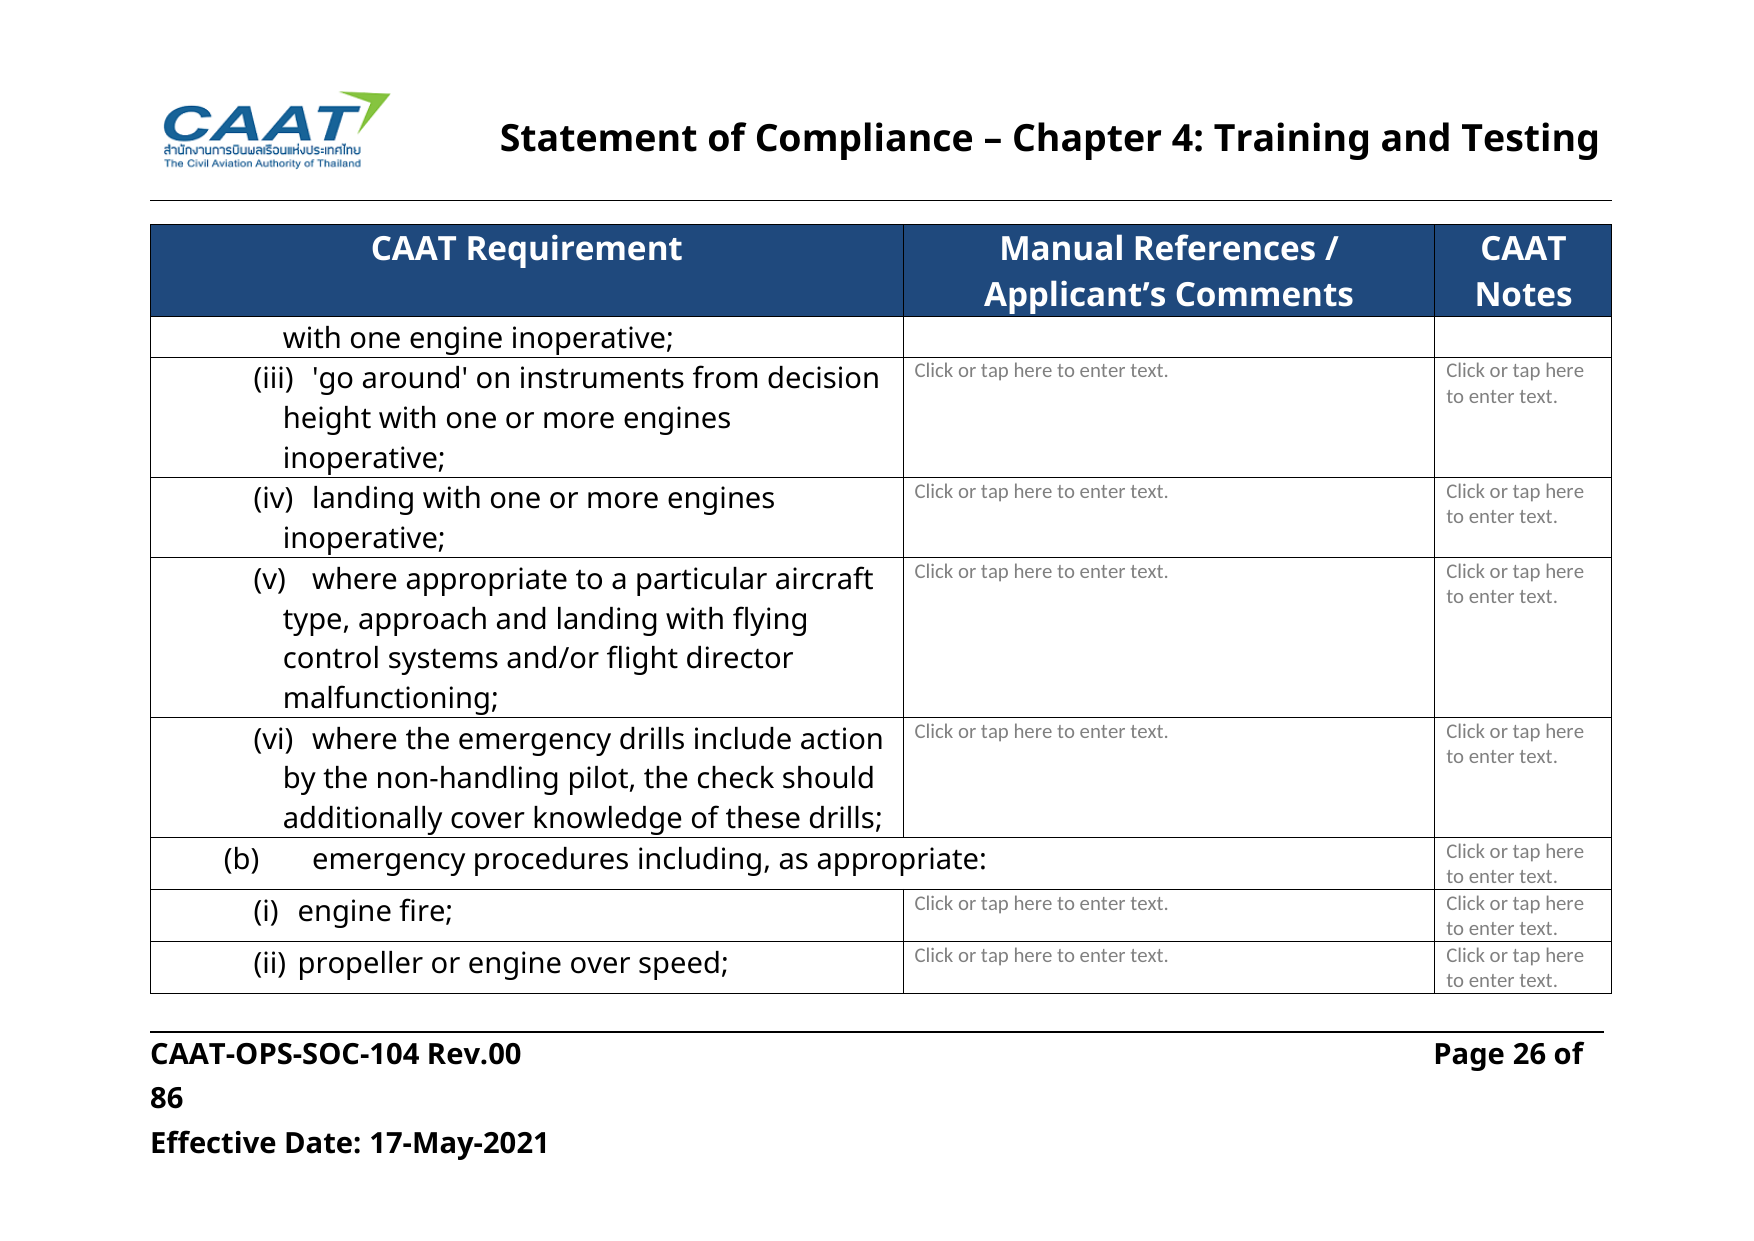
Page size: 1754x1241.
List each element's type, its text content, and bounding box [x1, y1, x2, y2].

picture [161, 86, 392, 175]
table_header CAAT Notes [1435, 225, 1611, 316]
table_cell where the emergency drills include action by the non-handling pilot, the check should additionally cover knowledge of these drills; [151, 718, 903, 837]
table_cell propeller or engine over speed; [151, 942, 903, 993]
table_cell where appropriate to a particular aircraft type, approach and landing with flying control systems and/or flight director malfunctioning; [151, 558, 903, 717]
table_cell landing with one or more engines inoperative; [151, 478, 903, 557]
table_cell emergency procedures including, as appropriate: [151, 838, 1434, 889]
table_cell engine fire; [151, 890, 903, 941]
table_cell 'go around' on instruments from decision height with one or more engines inoperative; [151, 358, 903, 477]
table_header Manual References / Applicant’s Comments [904, 225, 1434, 316]
table_header CAAT Requirement [151, 225, 903, 316]
table_cell instrument approach to decision height with one engine inoperative; [151, 317, 903, 357]
